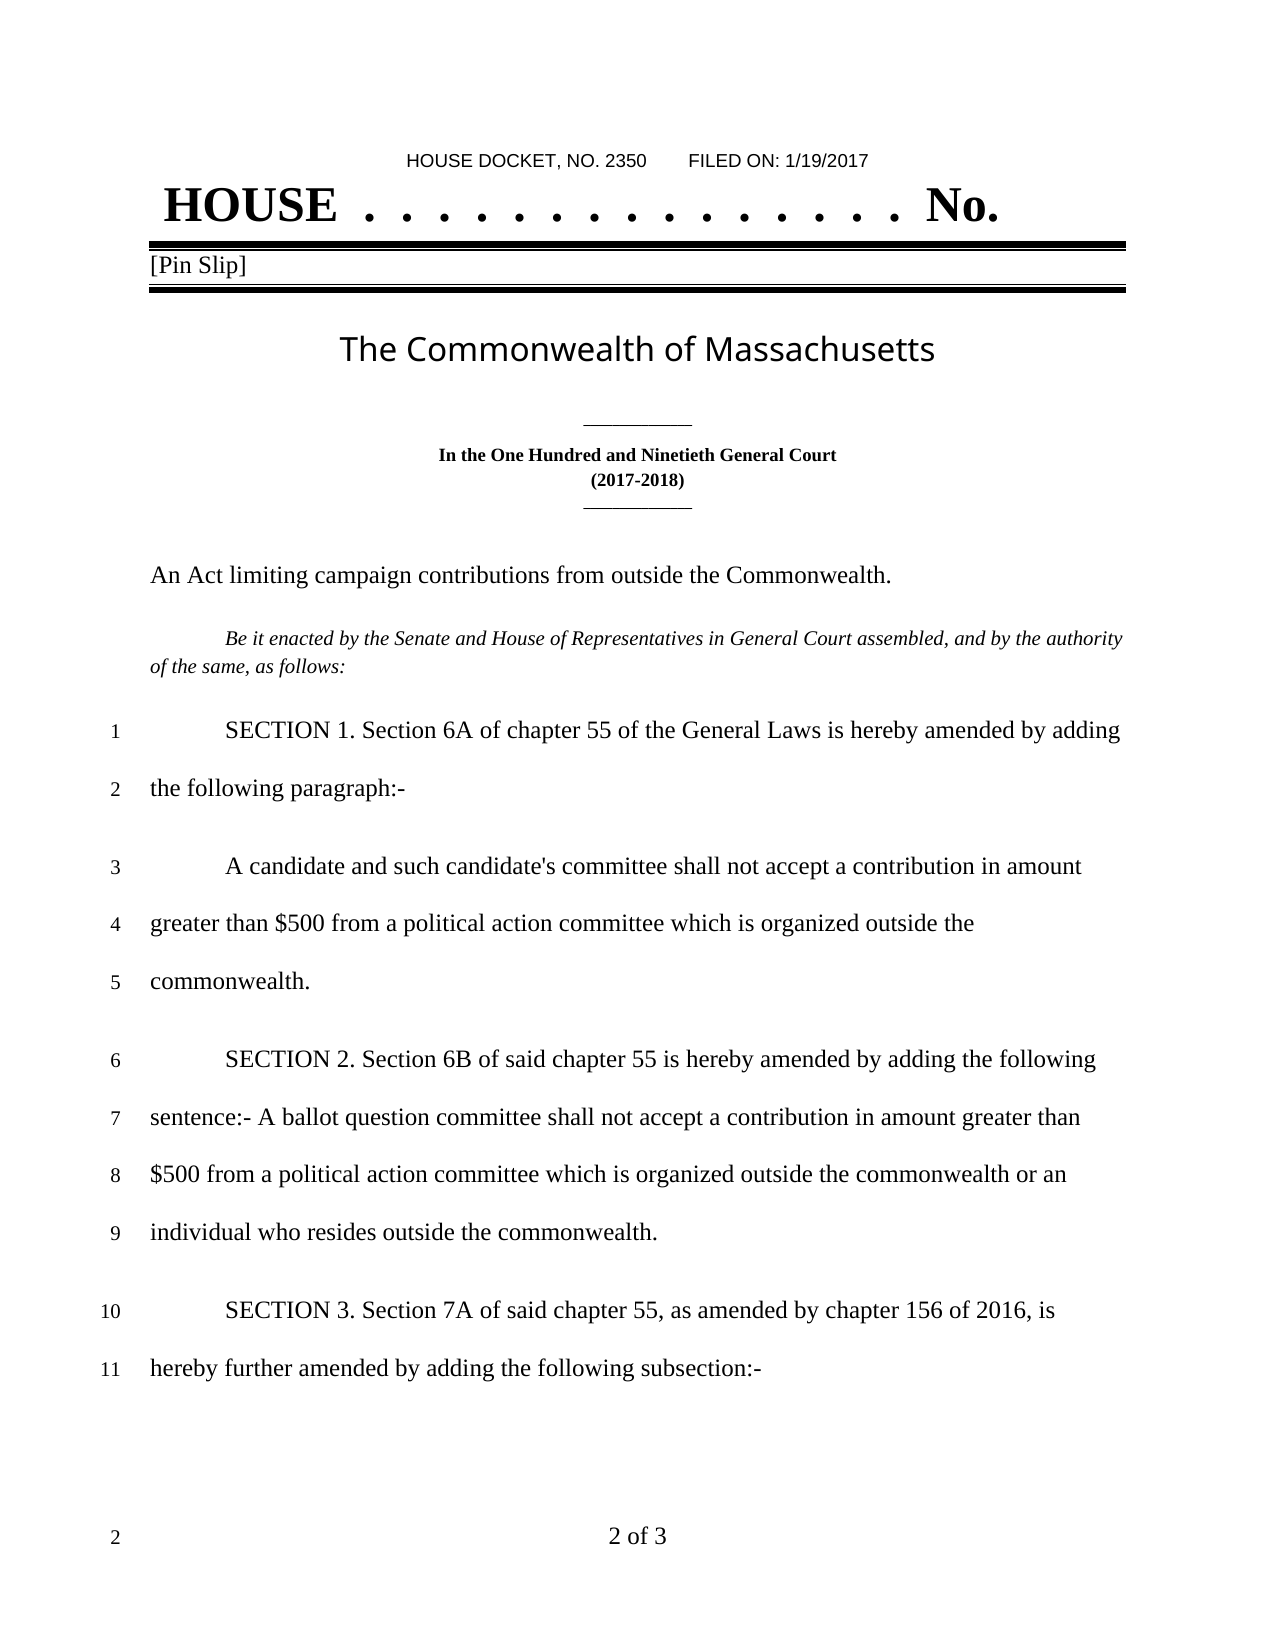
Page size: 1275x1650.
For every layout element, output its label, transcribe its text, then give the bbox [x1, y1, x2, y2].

text _______________ [150, 494, 1125, 523]
text _______________ [150, 411, 1125, 440]
text SECTION 3. Section 7A of said chapter 55, as amended by chapter 156 of 2016, is hereby further amended by adding the following subsection:- [150, 1295, 1125, 1381]
text An Act limiting campaign contributions from outside the Commonwealth. [150, 560, 1125, 589]
text HOUSE DOCKET, NO. 2350 FILED ON: 1/19/2017 [150, 150, 1125, 172]
text In the One Hundred and Ninetieth General Court (2017-2018) [150, 444, 1125, 491]
text A candidate and such candidate's committee shall not accept a contribution in amount greater than $500 from a political action committee which is organized outside the commonwealth. [150, 851, 1125, 995]
text The Commonwealth of Massachusetts [150, 326, 1125, 371]
text SECTION 1. Section 6A of chapter 55 of the General Laws is hereby amended by adding the following paragraph:- [150, 715, 1125, 801]
table_header [Pin Slip] [149, 251, 1126, 284]
text HOUSE . . . . . . . . . . . . . . . No. [150, 175, 1125, 232]
text SECTION 2. Section 6B of said chapter 55 is hereby amended by adding the following sentence:- A ballot question committee shall not accept a contribution in amount greater than $500 from a political action committee which is organized outside the commonwealth or an individual who resides outside the commonwealth. [150, 1044, 1125, 1246]
text Be it enacted by the Senate and House of Representatives in General Court assembled, and by the authority of the same, as follows: [150, 626, 1125, 711]
